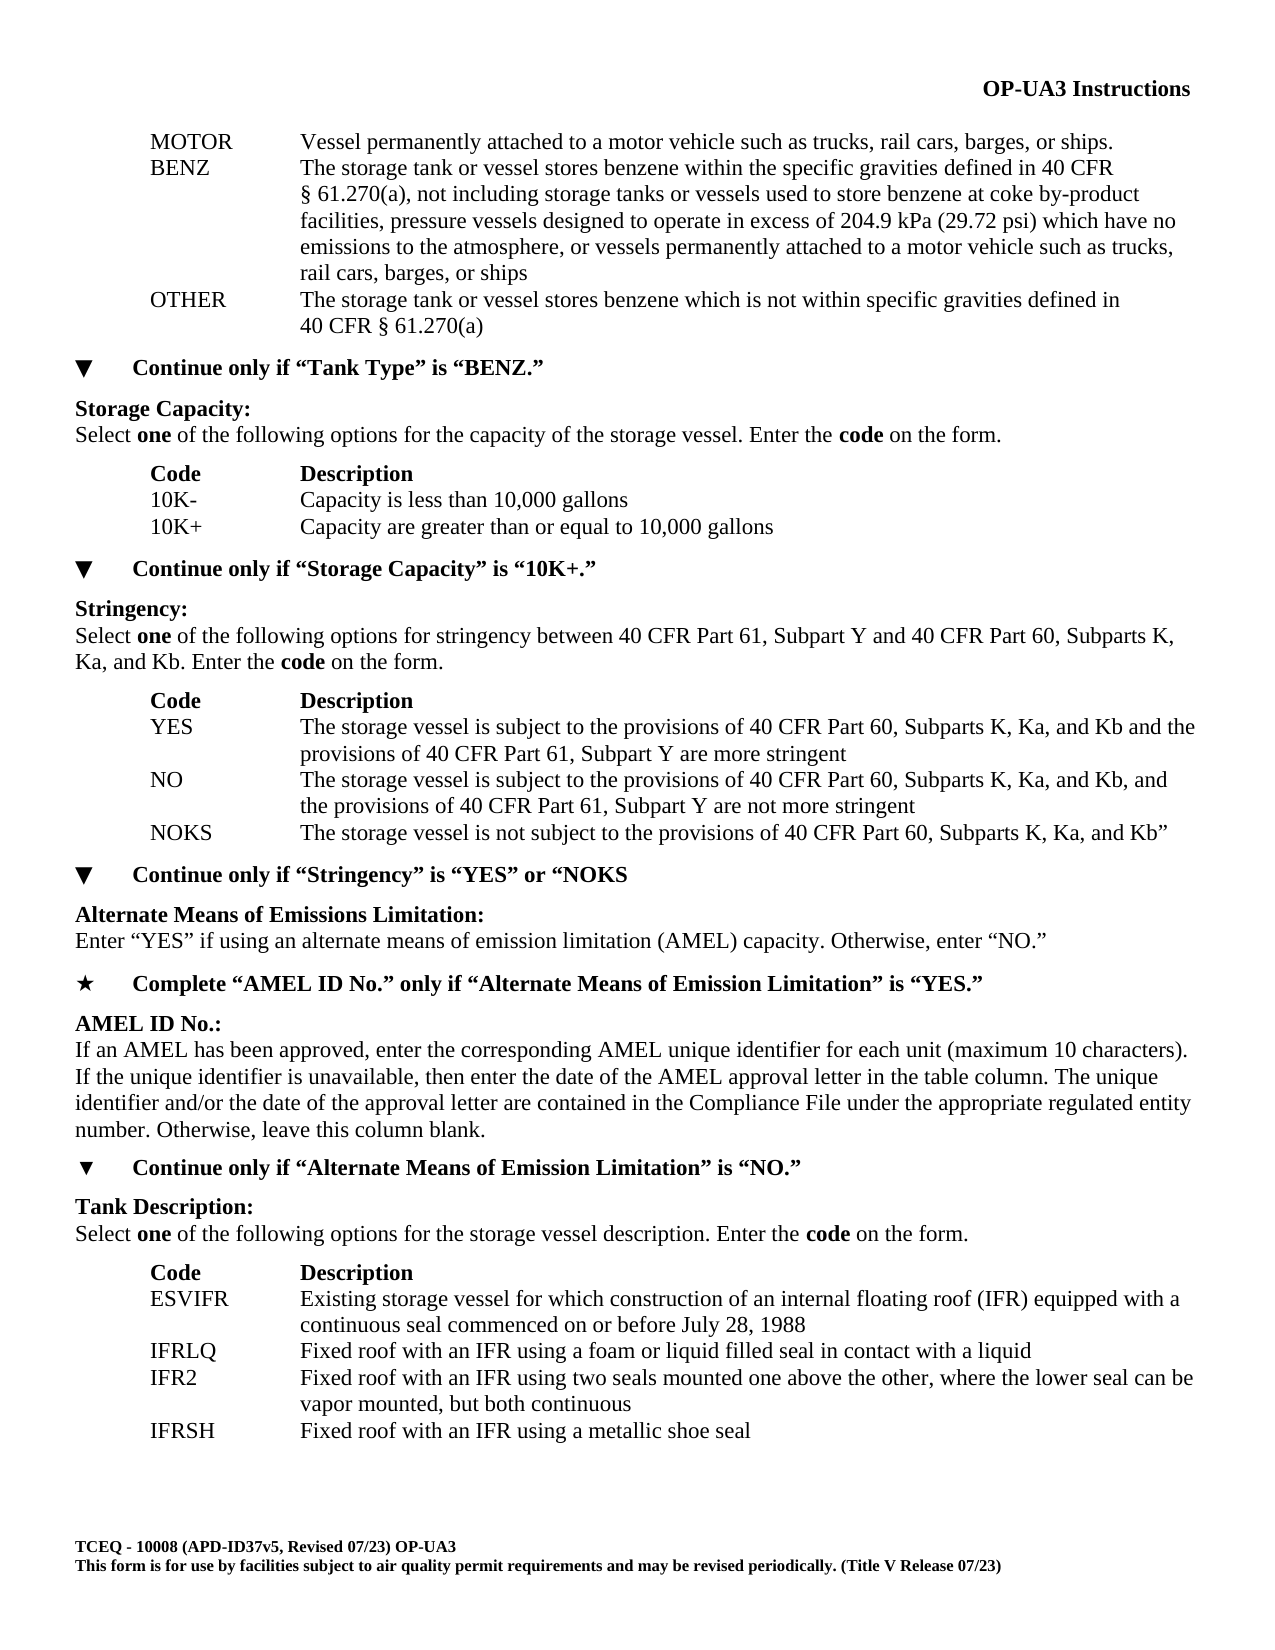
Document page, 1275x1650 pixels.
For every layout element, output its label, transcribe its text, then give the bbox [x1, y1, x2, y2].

text Code Description [150, 460, 1200, 486]
list IFRLQ Fixed roof with an IFR using a foam or liquid filled seal in contact with a liquid [150, 1338, 1200, 1364]
list 10K- Capacity is less than 10,000 gallons [150, 486, 1200, 513]
list MOTOR Vessel permanently attached to a motor vehicle such as trucks, rail cars, barges, or ships. [150, 128, 1200, 154]
text Code Description [150, 687, 1200, 713]
text AMEL ID No.: [75, 1010, 1200, 1037]
list Continue only if “Alternate Means of Emission Limitation” is “NO.” [75, 1154, 1200, 1181]
text Complete “AMEL ID No.” only if “Alternate Means of Emission Limitation” is “YES.” [75, 966, 1200, 998]
list IFRSH Fixed roof with an IFR using a metallic shoe seal [150, 1417, 1200, 1443]
text Storage Capacity: [75, 395, 1200, 421]
list NO The storage vessel is subject to the provisions of 40 CFR Part 60, Subparts K, Ka, and Kb, and the provisions of 40 CFR Part 61, Subpart Y are not more stringent [150, 766, 1200, 819]
text Continue only if “Stringency” is “YES” or “NOKS [75, 857, 1200, 889]
list NOKS The storage vessel is not subject to the provisions of 40 CFR Part 60, Subparts K, Ka, and Kb” [150, 819, 1200, 845]
list YES The storage vessel is subject to the provisions of 40 CFR Part 60, Subparts K, Ka, and Kb and the provisions of 40 CFR Part 61, Subpart Y are more stringent [150, 713, 1200, 766]
list OTHER The storage tank or vessel stores benzene which is not within specific gravities defined in 40 CFR § 61.270(a) [150, 286, 1200, 338]
text Tank Description: [75, 1193, 1200, 1220]
text Select one of the following options for the storage vessel description. Enter the code on the form. [75, 1220, 1200, 1246]
text Select one of the following options for the capacity of the storage vessel. Enter the code on the form. [75, 421, 1200, 447]
text Stringency: [75, 595, 1200, 622]
text If an AMEL has been approved, enter the corresponding AMEL unique identifier for each unit (maximum 10 characters). If the unique identifier is unavailable, then enter the date of the AMEL approval letter in the table column. The unique identifier and/or the date of the approval letter are contained in the Compliance File under the appropriate regulated entity number. Otherwise, leave this column blank. [75, 1037, 1200, 1142]
text Code Description [150, 1258, 1200, 1285]
text Enter “YES” if using an alternate means of emission limitation (AMEL) capacity. Otherwise, enter “NO.” [75, 928, 1200, 954]
text Continue only if “Tank Type” is “BENZ.” [75, 351, 1200, 382]
list IFR2 Fixed roof with an IFR using two seals mounted one above the other, where the lower seal can be vapor mounted, but both continuous [150, 1364, 1200, 1417]
list ESVIFR Existing storage vessel for which construction of an internal floating roof (IFR) equipped with a continuous seal commenced on or before July 28, 1988 [150, 1285, 1200, 1338]
text Alternate Means of Emissions Limitation: [75, 901, 1200, 928]
list 10K+ Capacity are greater than or equal to 10,000 gallons [150, 513, 1200, 539]
text Continue only if “Storage Capacity” is “10K+.” [75, 552, 1200, 583]
text Select one of the following options for stringency between 40 CFR Part 61, Subpart Y and 40 CFR Part 60, Subparts K, Ka, and Kb. Enter the code on the form. [75, 622, 1200, 674]
list BENZ The storage tank or vessel stores benzene within the specific gravities defined in 40 CFR § 61.270(a), not including storage tanks or vessels used to store benzene at coke by-product facilities, pressure vessels designed to operate in excess of 204.9 kPa (29.72 psi) which have no emissions to the atmosphere, or vessels permanently attached to a motor vehicle such as trucks, rail cars, barges, or ships [150, 154, 1200, 286]
